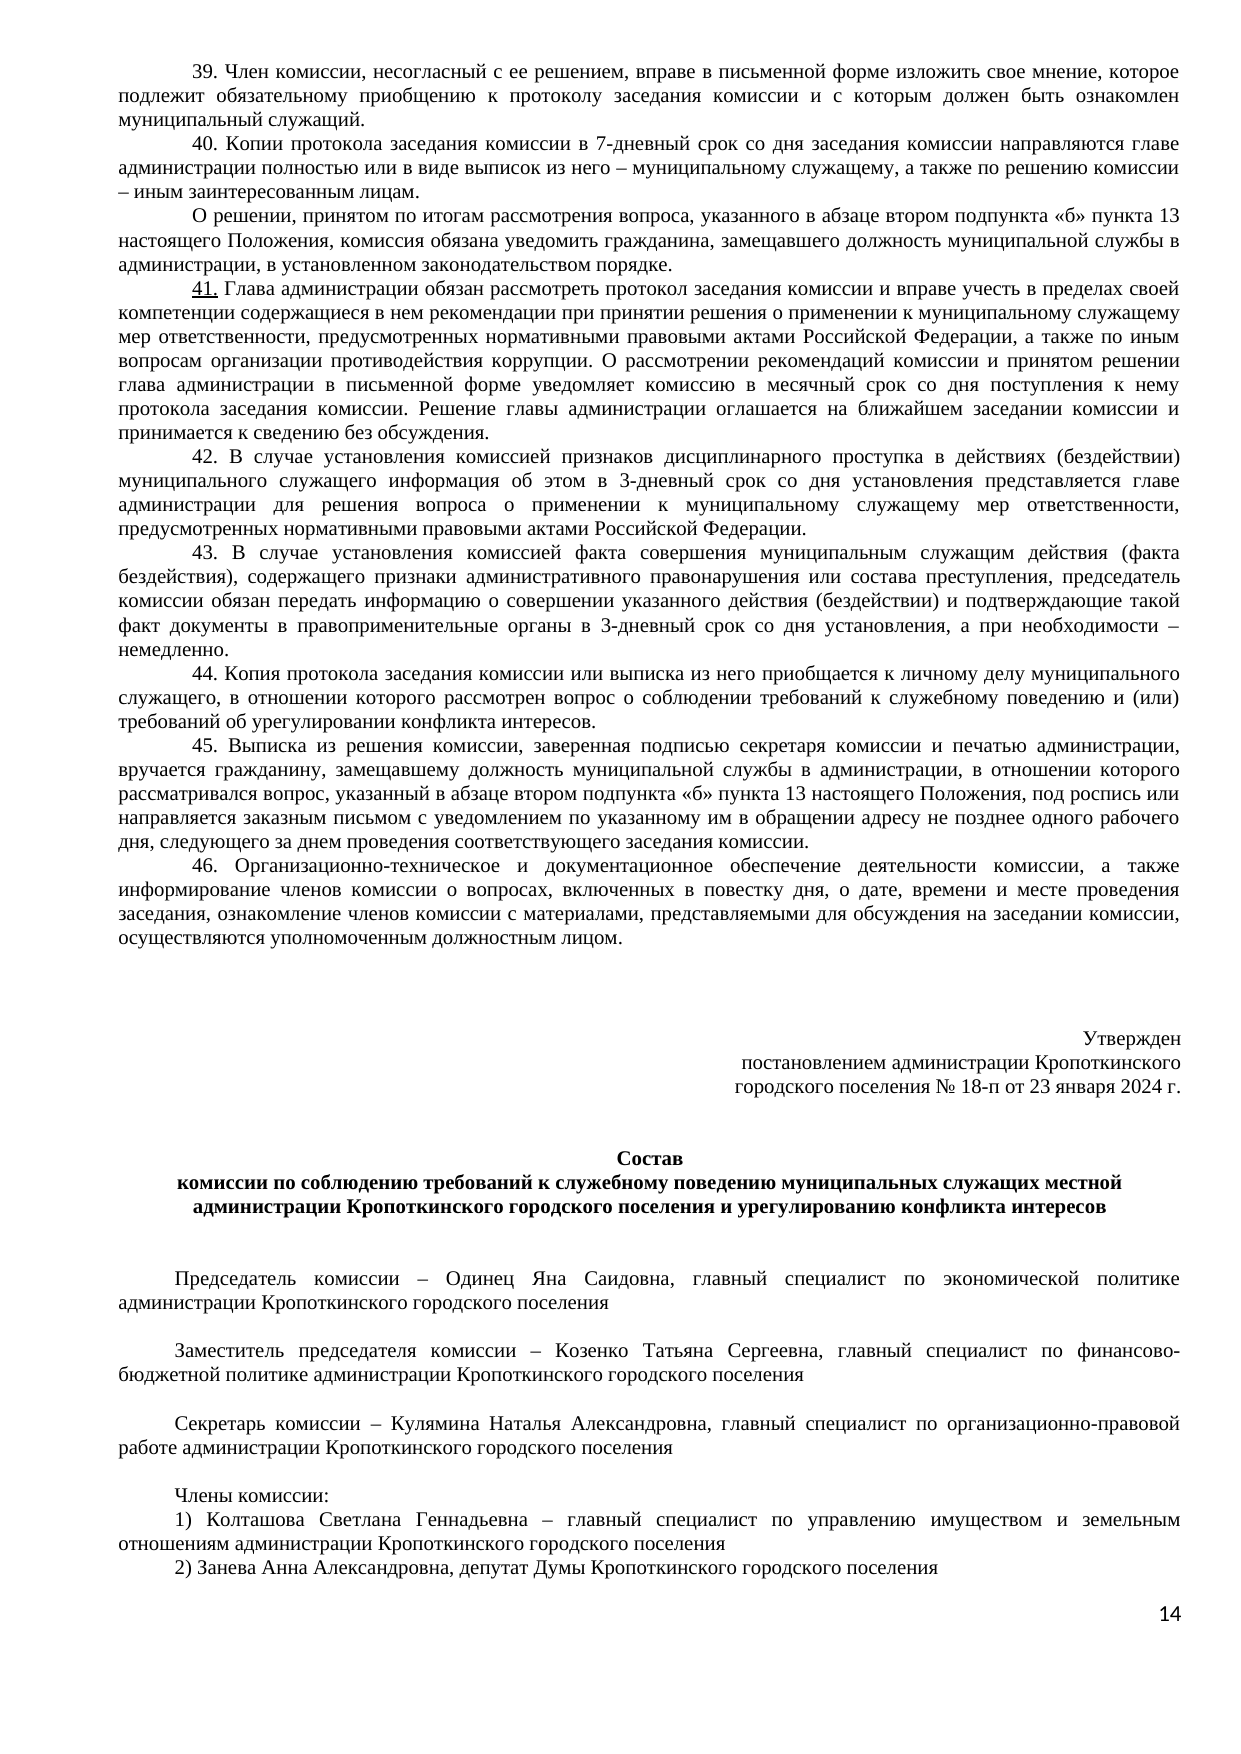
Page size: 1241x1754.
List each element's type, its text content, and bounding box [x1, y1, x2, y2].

text Секретарь комиссии – Кулямина Наталья Александровна, главный специалист по организационно-правовой работе администрации Кропоткинского городского поселения [118, 1411, 1181, 1459]
text 2) Занева Анна Александровна, депутат Думы Кропоткинского городского поселения [118, 1555, 1181, 1579]
text Заместитель председателя комиссии – Козенко Татьяна Сергеевна, главный специалист по финансово-бюджетной политике администрации Кропоткинского городского поселения [118, 1338, 1181, 1386]
text Председатель комиссии – Одинец Яна Саидовна, главный специалист по экономической политике администрации Кропоткинского городского поселения [118, 1266, 1181, 1314]
text О решении, принятом по итогам рассмотрения вопроса, указанного в абзаце втором подпункта «б» пункта 13 настоящего Положения, комиссия обязана уведомить гражданина, замещавшего должность муниципальной службы в администрации, в установленном законодательством порядке. [118, 203, 1181, 276]
text 39. Член комиссии, несогласный с ее решением, вправе в письменной форме изложить свое мнение, которое подлежит обязательному приобщению к протоколу заседания комиссии и с которым должен быть ознакомлен муниципальный служащий. [118, 59, 1181, 131]
text 43. В случае установления комиссией факта совершения муниципальным служащим действия (факта бездействия), содержащего признаки административного правонарушения или состава преступления, председатель комиссии обязан передать информацию о совершении указанного действия (бездействии) и подтверждающие такой факт документы в правоприменительные органы в 3-дневный срок со дня установления, а при необходимости – немедленно. [118, 540, 1181, 661]
text постановлением администрации Кропоткинского [118, 1049, 1181, 1074]
text 1) Колташова Светлана Геннадьевна – главный специалист по управлению имуществом и земельным отношениям администрации Кропоткинского городского поселения [118, 1507, 1181, 1555]
text 41. Глава администрации обязан рассмотреть протокол заседания комиссии и вправе учесть в пределах своей компетенции содержащиеся в нем рекомендации при принятии решения о применении к муниципальному служащему мер ответственности, предусмотренных нормативными правовыми актами Российской Федерации, а также по иным вопросам организации противодействия коррупции. О рассмотрении рекомендаций комиссии и принятом решении глава администрации в письменной форме уведомляет комиссию в месячный срок со дня поступления к нему протокола заседания комиссии. Решение главы администрации оглашается на ближайшем заседании комиссии и принимается к сведению без обсуждения. [118, 276, 1181, 444]
text 40. Копии протокола заседания комиссии в 7-дневный срок со дня заседания комиссии направляются главе администрации полностью или в виде выписок из него – муниципальному служащему, а также по решению комиссии – иным заинтересованным лицам. [118, 131, 1181, 203]
text 42. В случае установления комиссией признаков дисциплинарного проступка в действиях (бездействии) муниципального служащего информация об этом в 3-дневный срок со дня установления представляется главе администрации для решения вопроса о применении к муниципальному служащему мер ответственности, предусмотренных нормативными правовыми актами Российской Федерации. [118, 444, 1181, 540]
text комиссии по соблюдению требований к служебному поведению муниципальных служащих местной администрации Кропоткинского городского поселения и урегулированию конфликта интересов [118, 1170, 1181, 1218]
text 44. Копия протокола заседания комиссии или выписка из него приобщается к личному делу муниципального служащего, в отношении которого рассмотрен вопрос о соблюдении требований к служебному поведению и (или) требований об урегулировании конфликта интересов. [118, 661, 1181, 733]
text 45. Выписка из решения комиссии, заверенная подписью секретаря комиссии и печатью администрации, вручается гражданину, замещавшему должность муниципальной службы в администрации, в отношении которого рассматривался вопрос, указанный в абзаце втором подпункта «б» пункта 13 настоящего Положения, под роспись или направляется заказным письмом с уведомлением по указанному им в обращении адресу не позднее одного рабочего дня, следующего за днем проведения соответствующего заседания комиссии. [118, 733, 1181, 853]
text Члены комиссии: [118, 1483, 1181, 1507]
text городского поселения № 18-п от 23 января 2024 г. [118, 1074, 1181, 1098]
text Утвержден [118, 1026, 1181, 1049]
text 46. Организационно-техническое и документационное обеспечение деятельности комиссии, а также информирование членов комиссии о вопросах, включенных в повестку дня, о дате, времени и месте проведения заседания, ознакомление членов комиссии с материалами, представляемыми для обсуждения на заседании комиссии, осуществляются уполномоченным должностным лицом. [118, 853, 1181, 949]
text Состав [118, 1146, 1181, 1170]
